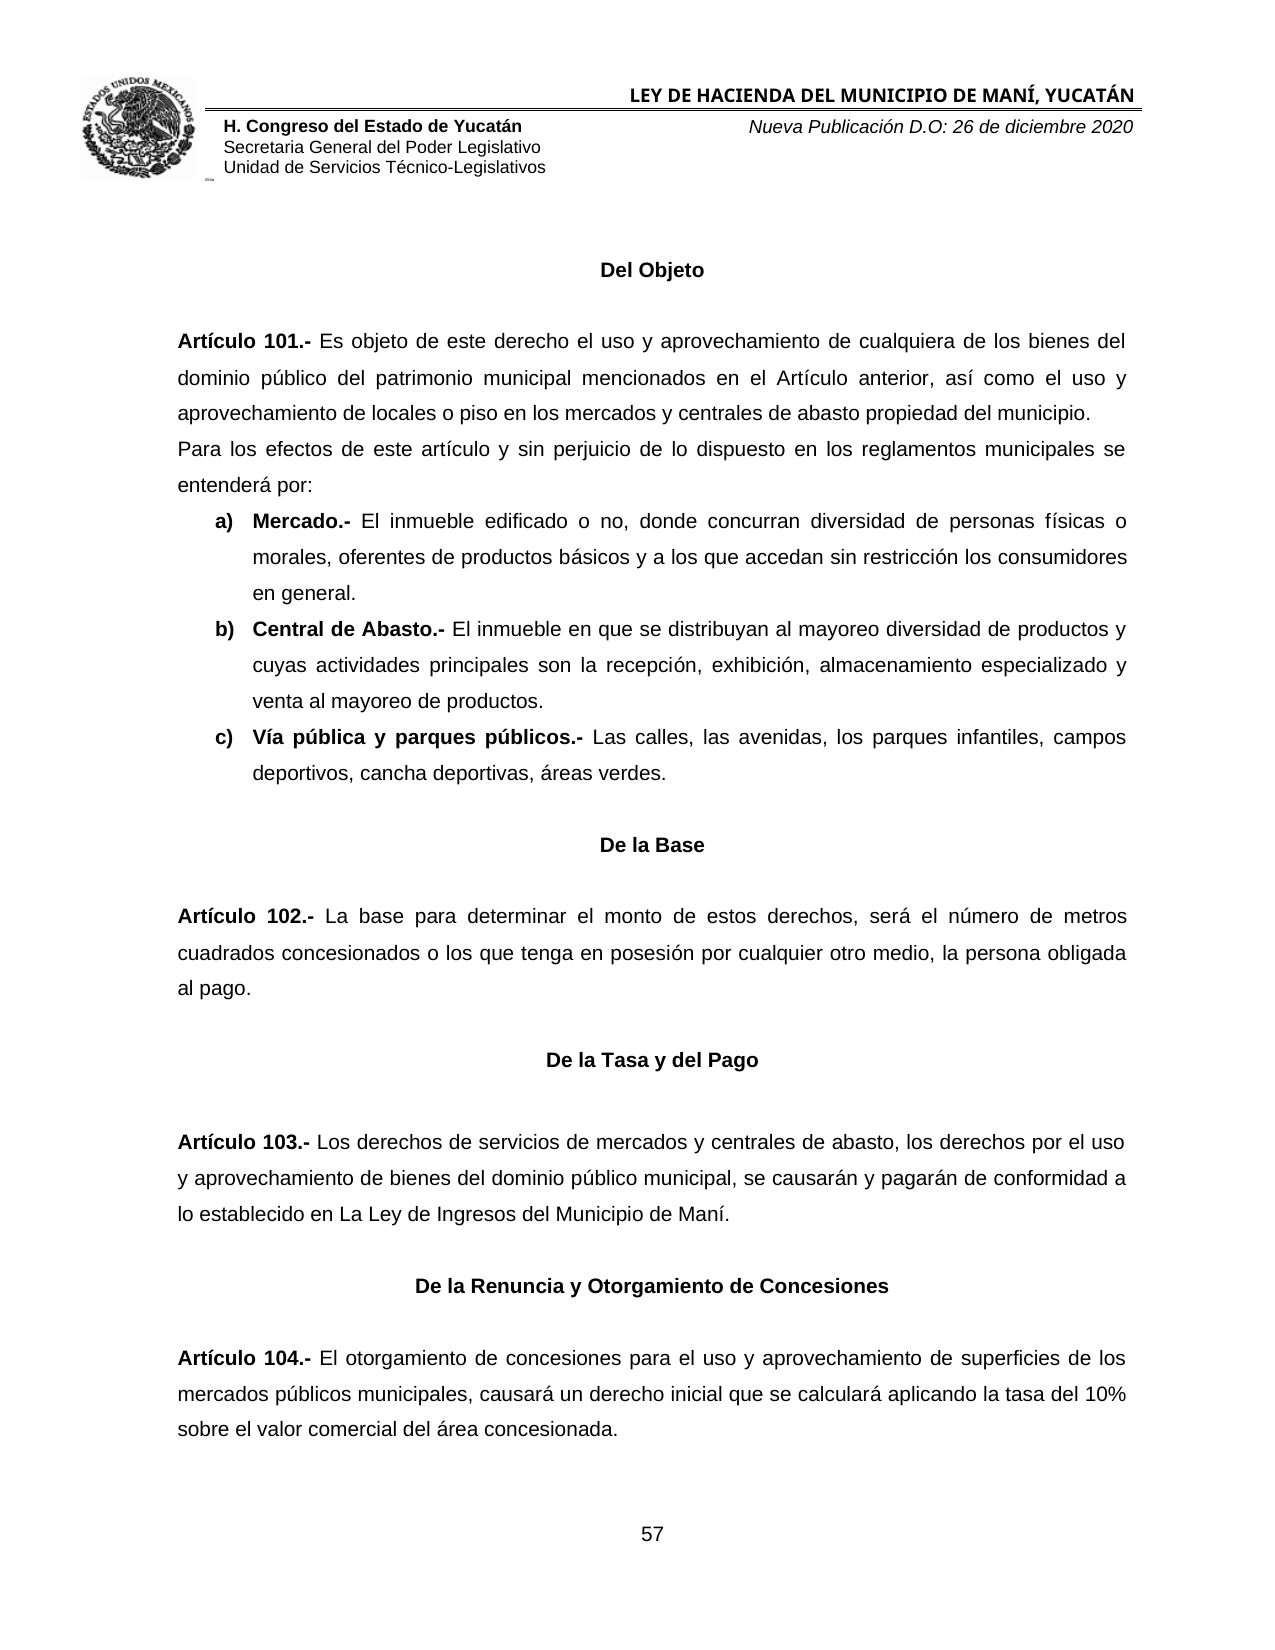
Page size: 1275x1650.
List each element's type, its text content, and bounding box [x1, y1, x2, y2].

text Artículo 101.- Es objeto de este derecho el uso y aprovechamiento de cualquiera de los bienes del dominio público del patrimonio municipal mencionados en el Artículo anterior, así como el uso y aprovechamiento de locales o piso en los mercados y centrales de abasto propiedad del municipio. [177, 329, 1127, 425]
text De la Renuncia y Otorgamiento de Concesiones [177, 1273, 1127, 1297]
text Del Objeto [177, 257, 1127, 281]
text Artículo 103.- Los derechos de servicios de mercados y centrales de abasto, los derechos por el uso y aprovechamiento de bienes del dominio público municipal, se causarán y pagarán de conformidad a lo establecido en La Ley de Ingresos del Municipio de Maní. [177, 1130, 1127, 1226]
text De la Tasa y del Pago [177, 1048, 1127, 1072]
list Vía pública y parques públicos.- Las calles, las avenidas, los parques infantiles, campos deportivos, cancha deportivas, áreas verdes. [215, 725, 1127, 784]
text Para los efectos de este artículo y sin perjuicio de lo dispuesto en los reglamentos municipales se entenderá por: [177, 437, 1127, 497]
list Central de Abasto.- El inmueble en que se distribuyan al mayoreo diversidad de productos y cuyas actividades principales son la recepción, exhibición, almacenamiento especializado y venta al mayoreo de productos. [215, 617, 1127, 713]
list Mercado.- El inmueble edificado o no, donde concurran diversidad de personas físicas o morales, oferentes de productos básicos y a los que accedan sin restricción los consumidores en general. [215, 509, 1127, 605]
text Artículo 102.- La base para determinar el monto de estos derechos, será el número de metros cuadrados concesionados o los que tenga en posesión por cualquier otro medio, la persona obligada al pago. [177, 904, 1127, 1000]
text Artículo 104.- El otorgamiento de concesiones para el uso y aprovechamiento de superficies de los mercados públicos municipales, causará un derecho inicial que se calculará aplicando la tasa del 10% sobre el valor comercial del área concesionada. [177, 1345, 1127, 1441]
text De la Base [177, 832, 1127, 856]
